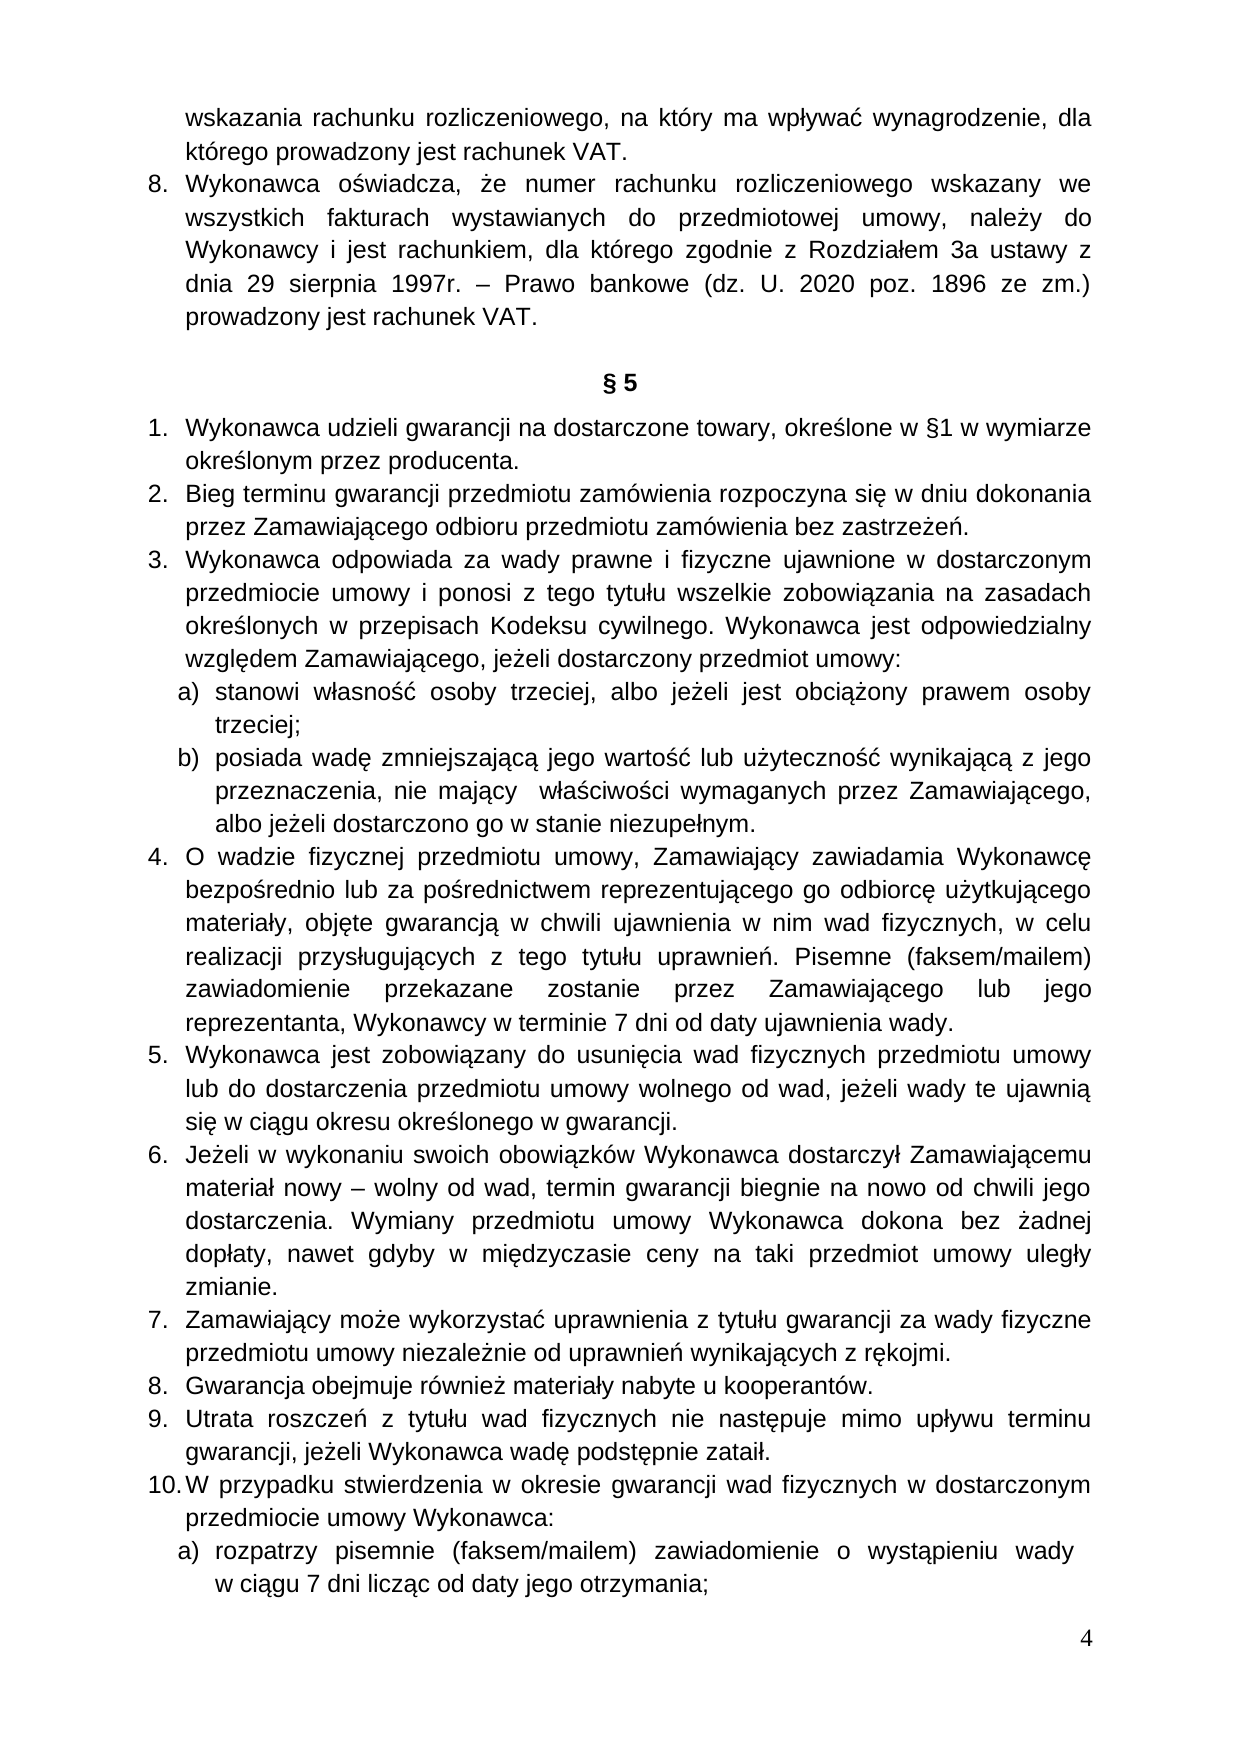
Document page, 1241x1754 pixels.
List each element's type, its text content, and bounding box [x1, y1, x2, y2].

list Jeżeli w wykonaniu swoich obowiązków Wykonawca dostarczył Zamawiającemu materiał nowy – wolny od wad, termin gwarancji biegnie na nowo od chwili jego dostarczenia. Wymiany przedmiotu umowy Wykonawca dokona bez żadnej dopłaty, nawet gdyby w międzyczasie ceny na taki przedmiot umowy uległy zmianie. [148, 1139, 1093, 1300]
list Wykonawca jest zobowiązany do usunięcia wad fizycznych przedmiotu umowy lub do dostarczenia przedmiotu umowy wolnego od wad, jeżeli wady te ujawnią się w ciągu okresu określonego w gwarancji. [148, 1041, 1093, 1135]
list Bieg terminu gwarancji przedmiotu zamówienia rozpoczyna się w dniu dokonania przez Zamawiającego odbioru przedmiotu zamówienia bez zastrzeżeń. [148, 479, 1093, 541]
list Utrata roszczeń z tytułu wad fizycznych nie następuje mimo upływu terminu gwarancji, jeżeli Wykonawca wadę podstępnie zataił. [148, 1404, 1093, 1466]
text § 5 [148, 368, 1093, 396]
list Wykonawca oświadcza, że numer rachunku rozliczeniowego wskazany we wszystkich fakturach wystawianych do przedmiotowej umowy, należy do Wykonawcy i jest rachunkiem, dla którego zgodnie z Rozdziałem 3a ustawy z dnia 29 sierpnia 1997r. – Prawo bankowe (dz. U. 2020 poz. 1896 ze zm.) prowadzony jest rachunek VAT. [148, 169, 1093, 330]
list Wykonawca udzieli gwarancji na dostarczone towary, określone w §1 w wymiarze określonym przez producenta. [148, 413, 1093, 475]
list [148, 103, 1093, 165]
list O wadzie fizycznej przedmiotu umowy, Zamawiający zawiadamia Wykonawcę bezpośrednio lub za pośrednictwem reprezentującego go odbiorcę użytkującego materiały, objęte gwarancją w chwili ujawnienia w nim wad fizycznych, w celu realizacji przysługujących z tego tytułu uprawnień. Pisemne (faksem/mailem) zawiadomienie przekazane zostanie przez Zamawiającego lub jego reprezentanta, Wykonawcy w terminie 7 dni od daty ujawnienia wady. [148, 842, 1093, 1036]
list rozpatrzy pisemnie (faksem/mailem) zawiadomienie o wystąpieniu wady w ciągu 7 dni licząc od daty jego otrzymania; [177, 1536, 1093, 1598]
list Wykonawca odpowiada za wady prawne i fizyczne ujawnione w dostarczonym przedmiocie umowy i ponosi z tego tytułu wszelkie zobowiązania na zasadach określonych w przepisach Kodeksu cywilnego. Wykonawca jest odpowiedzialny względem Zamawiającego, jeżeli dostarczony przedmiot umowy: [148, 545, 1093, 673]
list Gwarancja obejmuje również materiały nabyte u kooperantów. [148, 1371, 1093, 1399]
list W przypadku stwierdzenia w okresie gwarancji wad fizycznych w dostarczonym przedmiocie umowy Wykonawca: [148, 1470, 1093, 1532]
list Zamawiający może wykorzystać uprawnienia z tytułu gwarancji za wady fizyczne przedmiotu umowy niezależnie od uprawnień wynikających z rękojmi. [148, 1305, 1093, 1366]
list stanowi własność osoby trzeciej, albo jeżeli jest obciążony prawem osoby trzeciej; [177, 677, 1093, 739]
list posiada wadę zmniejszającą jego wartość lub użyteczność wynikającą z jego przeznaczenia, nie mający właściwości wymaganych przez Zamawiającego, albo jeżeli dostarczono go w stanie niezupełnym. [177, 743, 1093, 838]
